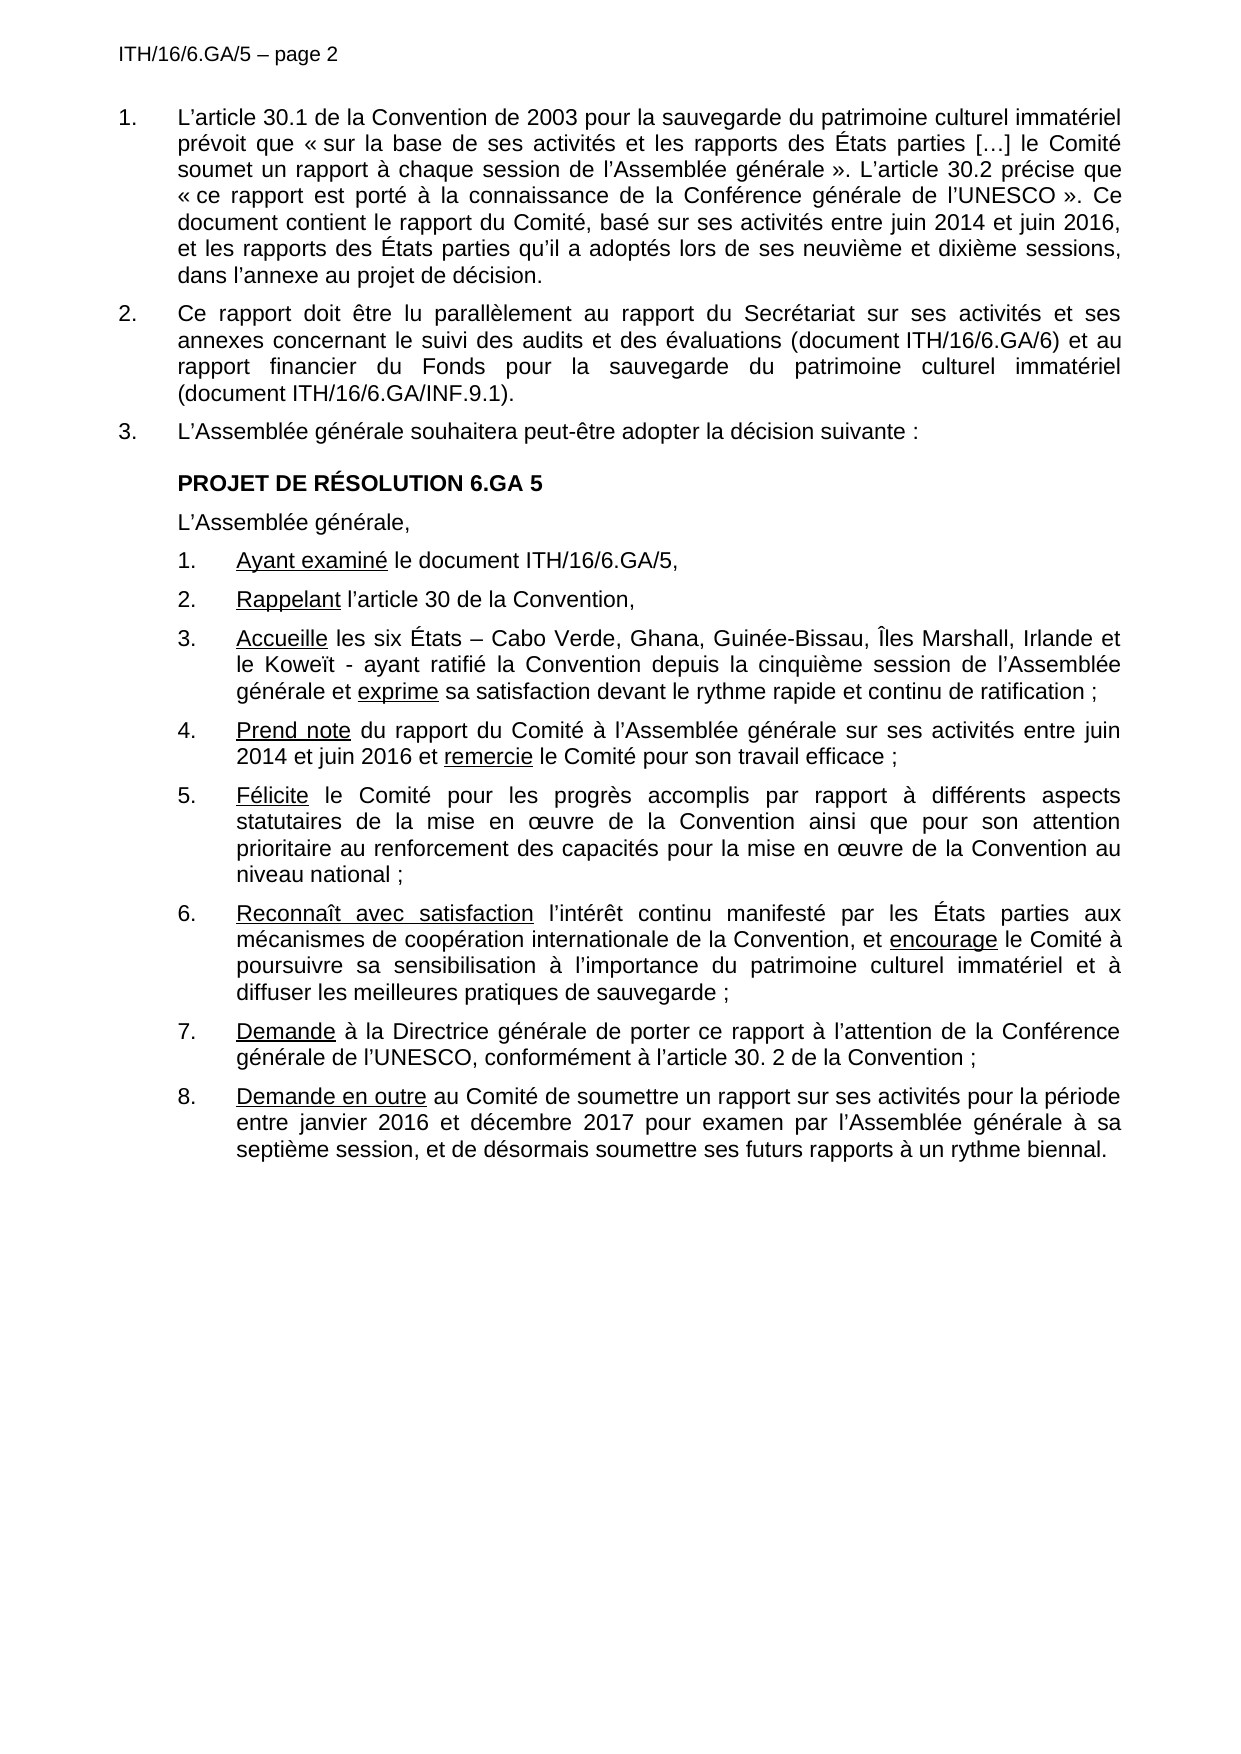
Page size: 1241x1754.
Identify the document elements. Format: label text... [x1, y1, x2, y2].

list Demande à la Directrice générale de porter ce rapport à l’attention de la Conférence générale de l’UNESCO, conformément à l’article 30. 2 de la Convention ; [177, 1018, 1122, 1070]
title PROJET DE RÉSOLUTION 6.GA 5 [177, 470, 1122, 496]
text Accueille les six États – Cabo Verde, Ghana, Guinée-Bissau, Îles Marshall, Irlande et le Koweït - ayant ratifié la Convention depuis la cinquième session de l’Assemblée générale et exprime sa satisfaction devant le rythme rapide et continu de ratification ; [177, 625, 1122, 704]
text Félicite le Comité pour les progrès accomplis par rapport à différents aspects statutaires de la mise en œuvre de la Convention ainsi que pour son attention prioritaire au renforcement des capacités pour la mise en œuvre de la Convention au niveau national ; [177, 782, 1122, 887]
text L’Assemblée générale, [177, 508, 1122, 535]
text Ayant examiné le document ITH/16/6.GA/5, [177, 547, 1122, 574]
text L’Assemblée générale souhaitera peut-être adopter la décision suivante : [118, 418, 1122, 445]
text Ce rapport doit être lu parallèlement au rapport du Secrétariat sur ses activités et ses annexes concernant le suivi des audits et des évaluations (document ITH/16/6.GA/6) et au rapport financier du Fonds pour la sauvegarde du patrimoine culturel immatériel (document ITH/16/6.GA/INF.9.1). [118, 300, 1122, 406]
text Rappelant l’article 30 de la Convention, [177, 586, 1122, 613]
text L’article 30.1 de la Convention de 2003 pour la sauvegarde du patrimoine culturel immatériel prévoit que « sur la base de ses activités et les rapports des États parties […] le Comité soumet un rapport à chaque session de l’Assemblée générale ». L’article 30.2 précise que « ce rapport est porté à la connaissance de la Conférence générale de l’UNESCO ». Ce document contient le rapport du Comité, basé sur ses activités entre juin 2014 et juin 2016, et les rapports des États parties qu’il a adoptés lors de ses neuvième et dixième sessions, dans l’annexe au projet de décision. [118, 103, 1122, 288]
text Demande en outre au Comité de soumettre un rapport sur ses activités pour la période entre janvier 2016 et décembre 2017 pour examen par l’Assemblée générale à sa septième session, et de désormais soumettre ses futurs rapports à un rythme biennal. [177, 1083, 1122, 1162]
text Prend note du rapport du Comité à l’Assemblée générale sur ses activités entre juin 2014 et juin 2016 et remercie le Comité pour son travail efficace ; [177, 717, 1122, 769]
list Reconnaît avec satisfaction l’intérêt continu manifesté par les États parties aux mécanismes de coopération internationale de la Convention, et encourage le Comité à poursuivre sa sensibilisation à l’importance du patrimoine culturel immatériel et à diffuser les meilleures pratiques de sauvegarde ; [177, 900, 1122, 1005]
